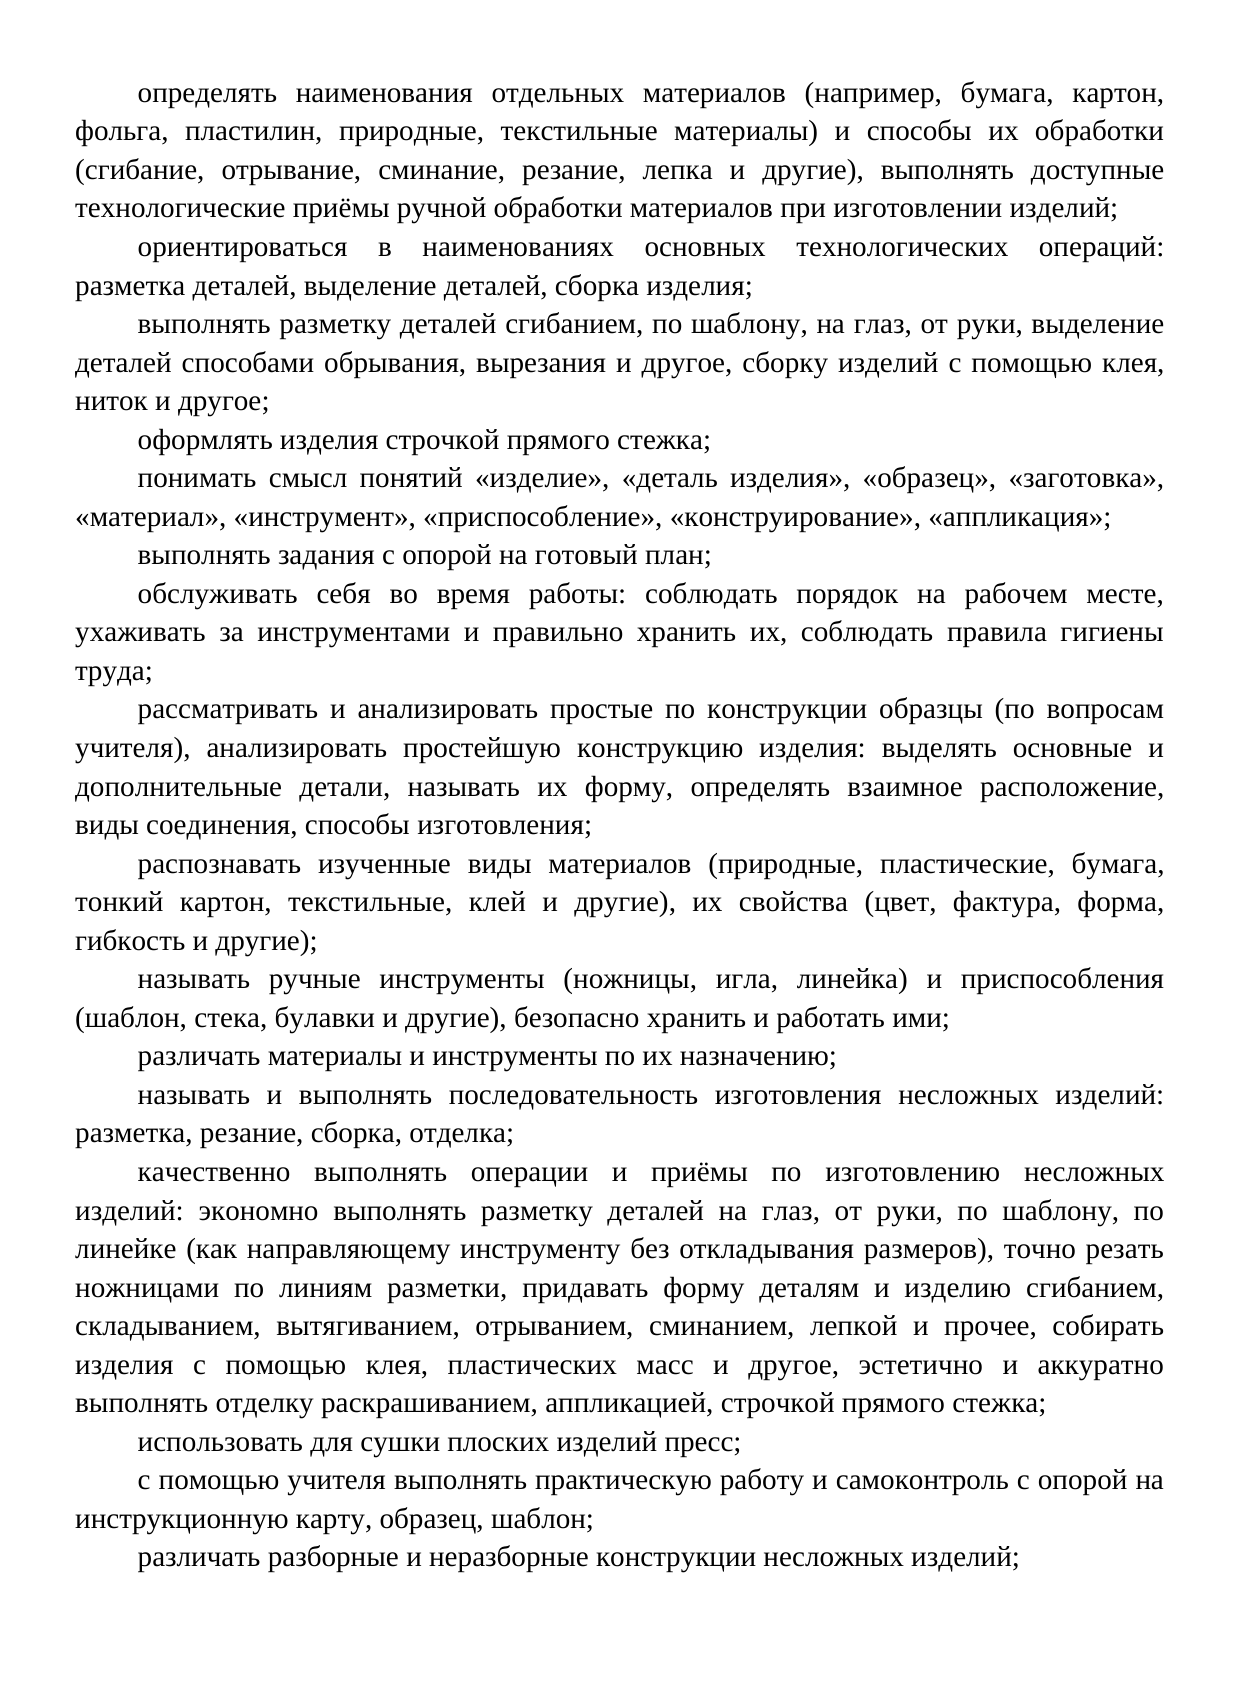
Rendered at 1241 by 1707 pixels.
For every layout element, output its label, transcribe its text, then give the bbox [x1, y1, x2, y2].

text рассматривать и анализировать простые по конструкции образцы (по вопросам учителя), анализировать простейшую конструкцию изделия: выделять основные и дополнительные детали, называть их форму, определять взаимное расположение, виды соединения, способы изготовления; [75, 692, 1165, 841]
text качественно выполнять операции и приёмы по изготовлению несложных изделий: экономно выполнять разметку деталей на глаз, от руки, по шаблону, по линейке (как направляющему инструменту без откладывания размеров), точно резать ножницами по линиям разметки, придавать форму деталям и изделию сгибанием, складыванием, вытягиванием, отрыванием, сминанием, лепкой и прочее, собирать изделия с помощью клея, пластических масс и другое, эстетично и аккуратно выполнять отделку раскрашиванием, аппликацией, строчкой прямого стежка; [75, 1154, 1165, 1419]
text понимать смысл понятий «изделие», «деталь изделия», «образец», «заготовка», «материал», «инструмент», «приспособление», «конструирование», «аппликация»; [75, 460, 1165, 532]
text называть и выполнять последовательность изготовления несложных изделий: разметка, резание, сборка, отделка; [75, 1077, 1165, 1149]
text с помощью учителя выполнять практическую работу и самоконтроль с опорой на инструкционную карту, образец, шаблон; [75, 1462, 1165, 1534]
text использовать для сушки плоских изделий пресс; [75, 1424, 1165, 1457]
text выполнять задания с опорой на готовый план; [75, 537, 1165, 571]
text обслуживать себя во время работы: соблюдать порядок на рабочем месте, ухаживать за инструментами и правильно хранить их, соблюдать правила гигиены труда; [75, 576, 1165, 687]
text различать материалы и инструменты по их назначению; [75, 1038, 1165, 1072]
text ориентироваться в наименованиях основных технологических операций: разметка деталей, выделение деталей, сборка изделия; [75, 229, 1165, 301]
text называть ручные инструменты (ножницы, игла, линейка) и приспособления (шаблон, стека, булавки и другие), безопасно хранить и работать ими; [75, 961, 1165, 1033]
text выполнять разметку деталей сгибанием, по шаблону, на глаз, от руки, выделение деталей способами обрывания, вырезания и другое, сборку изделий с помощью клея, ниток и другое; [75, 306, 1165, 417]
text оформлять изделия строчкой прямого стежка; [75, 422, 1165, 455]
text различать разборные и неразборные конструкции несложных изделий; [75, 1539, 1165, 1573]
text распознавать изученные виды материалов (природные, пластические, бумага, тонкий картон, текстильные, клей и другие), их свойства (цвет, фактура, форма, гибкость и другие); [75, 846, 1165, 956]
text определять наименования отдельных материалов (например, бумага, картон, фольга, пластилин, природные, текстильные материалы) и способы их обработки (сгибание, отрывание, сминание, резание, лепка и другие), выполнять доступные технологические приёмы ручной обработки материалов при изготовлении изделий; [75, 75, 1165, 224]
